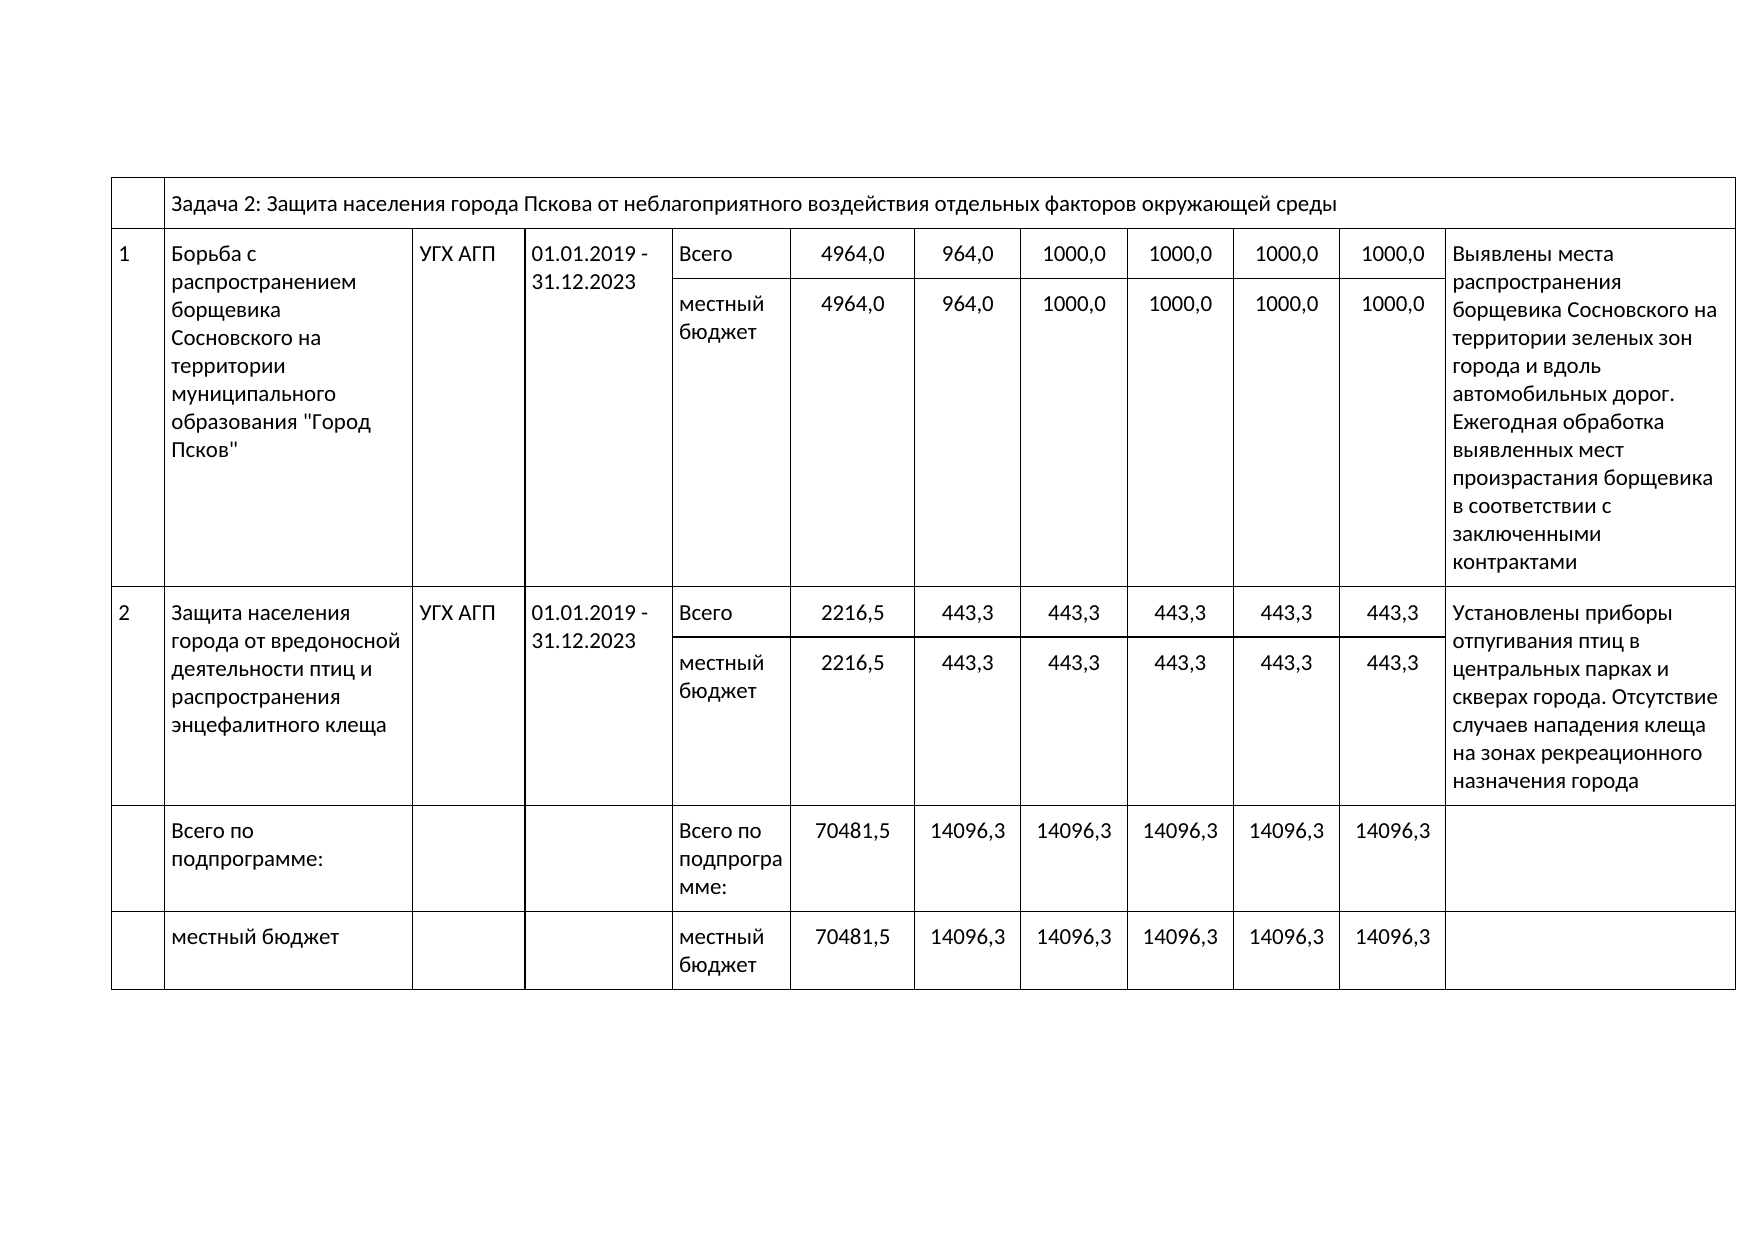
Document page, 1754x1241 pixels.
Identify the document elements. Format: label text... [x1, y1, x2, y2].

table_cell Всего по подпрограмме: [673, 806, 790, 911]
table_cell 443,3 [1021, 587, 1127, 636]
table_cell 964,0 [915, 279, 1020, 586]
table_cell 443,3 [1234, 638, 1339, 804]
table_cell УГХ АГП [413, 229, 524, 586]
table_cell 1000,0 [1128, 279, 1233, 586]
table_cell 4964,0 [791, 229, 914, 278]
table_cell [526, 806, 672, 911]
table_cell 1000,0 [1340, 279, 1445, 586]
table_cell 14096,3 [1128, 912, 1233, 989]
table_cell 14096,3 [1128, 806, 1233, 911]
table_cell 443,3 [1021, 638, 1127, 804]
table_cell 443,3 [1340, 638, 1445, 804]
table_cell Защита населения города от вредоносной деятельности птиц и распространения энцефалитного клеща [165, 587, 412, 804]
table_cell 443,3 [1128, 638, 1233, 804]
table_cell 1 [112, 229, 164, 586]
table_cell 4964,0 [791, 279, 914, 586]
table_cell 01.01.2019 - 31.12.2023 [526, 587, 672, 804]
table_cell 443,3 [1128, 587, 1233, 636]
table_cell 1000,0 [1340, 229, 1445, 278]
table_cell 70481,5 [791, 912, 914, 989]
table_cell Борьба с распространением борщевика Сосновского на территории муниципального образования "Город Псков" [165, 229, 412, 586]
table_cell 14096,3 [1021, 806, 1127, 911]
table_cell [112, 178, 164, 227]
table_cell [1446, 806, 1735, 911]
table_cell 443,3 [1340, 587, 1445, 636]
table_cell 2216,5 [791, 587, 914, 636]
table_cell 14096,3 [1340, 912, 1445, 989]
table_cell Выявлены места распространения борщевика Сосновского на территории зеленых зон города и вдоль автомобильных дорог. Ежегодная обработка выявленных мест произрастания борщевика в соответствии с заключенными контрактами [1446, 229, 1735, 586]
table_cell 01.01.2019 - 31.12.2023 [526, 229, 672, 586]
table_cell Задача 2: Защита населения города Пскова от неблагоприятного воздействия отдельных факторов окружающей среды [165, 178, 1735, 227]
table_cell 14096,3 [1234, 912, 1339, 989]
table_cell Всего [673, 587, 790, 636]
table_cell 14096,3 [1234, 806, 1339, 911]
table_cell [413, 806, 524, 911]
table_cell [112, 806, 164, 911]
table_cell 14096,3 [1340, 806, 1445, 911]
table_cell местный бюджет [165, 912, 412, 989]
table_cell 1000,0 [1021, 279, 1127, 586]
table_cell 14096,3 [915, 912, 1020, 989]
table_cell 443,3 [1234, 587, 1339, 636]
table_cell Установлены приборы отпугивания птиц в центральных парках и скверах города. Отсутствие случаев нападения клеща на зонах рекреационного назначения города [1446, 587, 1735, 804]
table_cell [112, 912, 164, 989]
table_cell Всего [673, 229, 790, 278]
table_cell 14096,3 [915, 806, 1020, 911]
table_cell [1446, 912, 1735, 989]
table_cell [526, 912, 672, 989]
table_cell Всего по подпрограмме: [165, 806, 412, 911]
table_cell 1000,0 [1128, 229, 1233, 278]
table_cell [413, 912, 524, 989]
table_cell 443,3 [915, 587, 1020, 636]
table_cell 443,3 [915, 638, 1020, 804]
table_cell 1000,0 [1234, 279, 1339, 586]
table_cell 14096,3 [1021, 912, 1127, 989]
table_cell 1000,0 [1234, 229, 1339, 278]
table_cell 70481,5 [791, 806, 914, 911]
table_cell местный бюджет [673, 279, 790, 586]
table_cell 1000,0 [1021, 229, 1127, 278]
table_cell 2 [112, 587, 164, 804]
table_cell УГХ АГП [413, 587, 524, 804]
table_cell 964,0 [915, 229, 1020, 278]
table_cell 2216,5 [791, 638, 914, 804]
table_cell местный бюджет [673, 912, 790, 989]
table_cell местный бюджет [673, 638, 790, 804]
